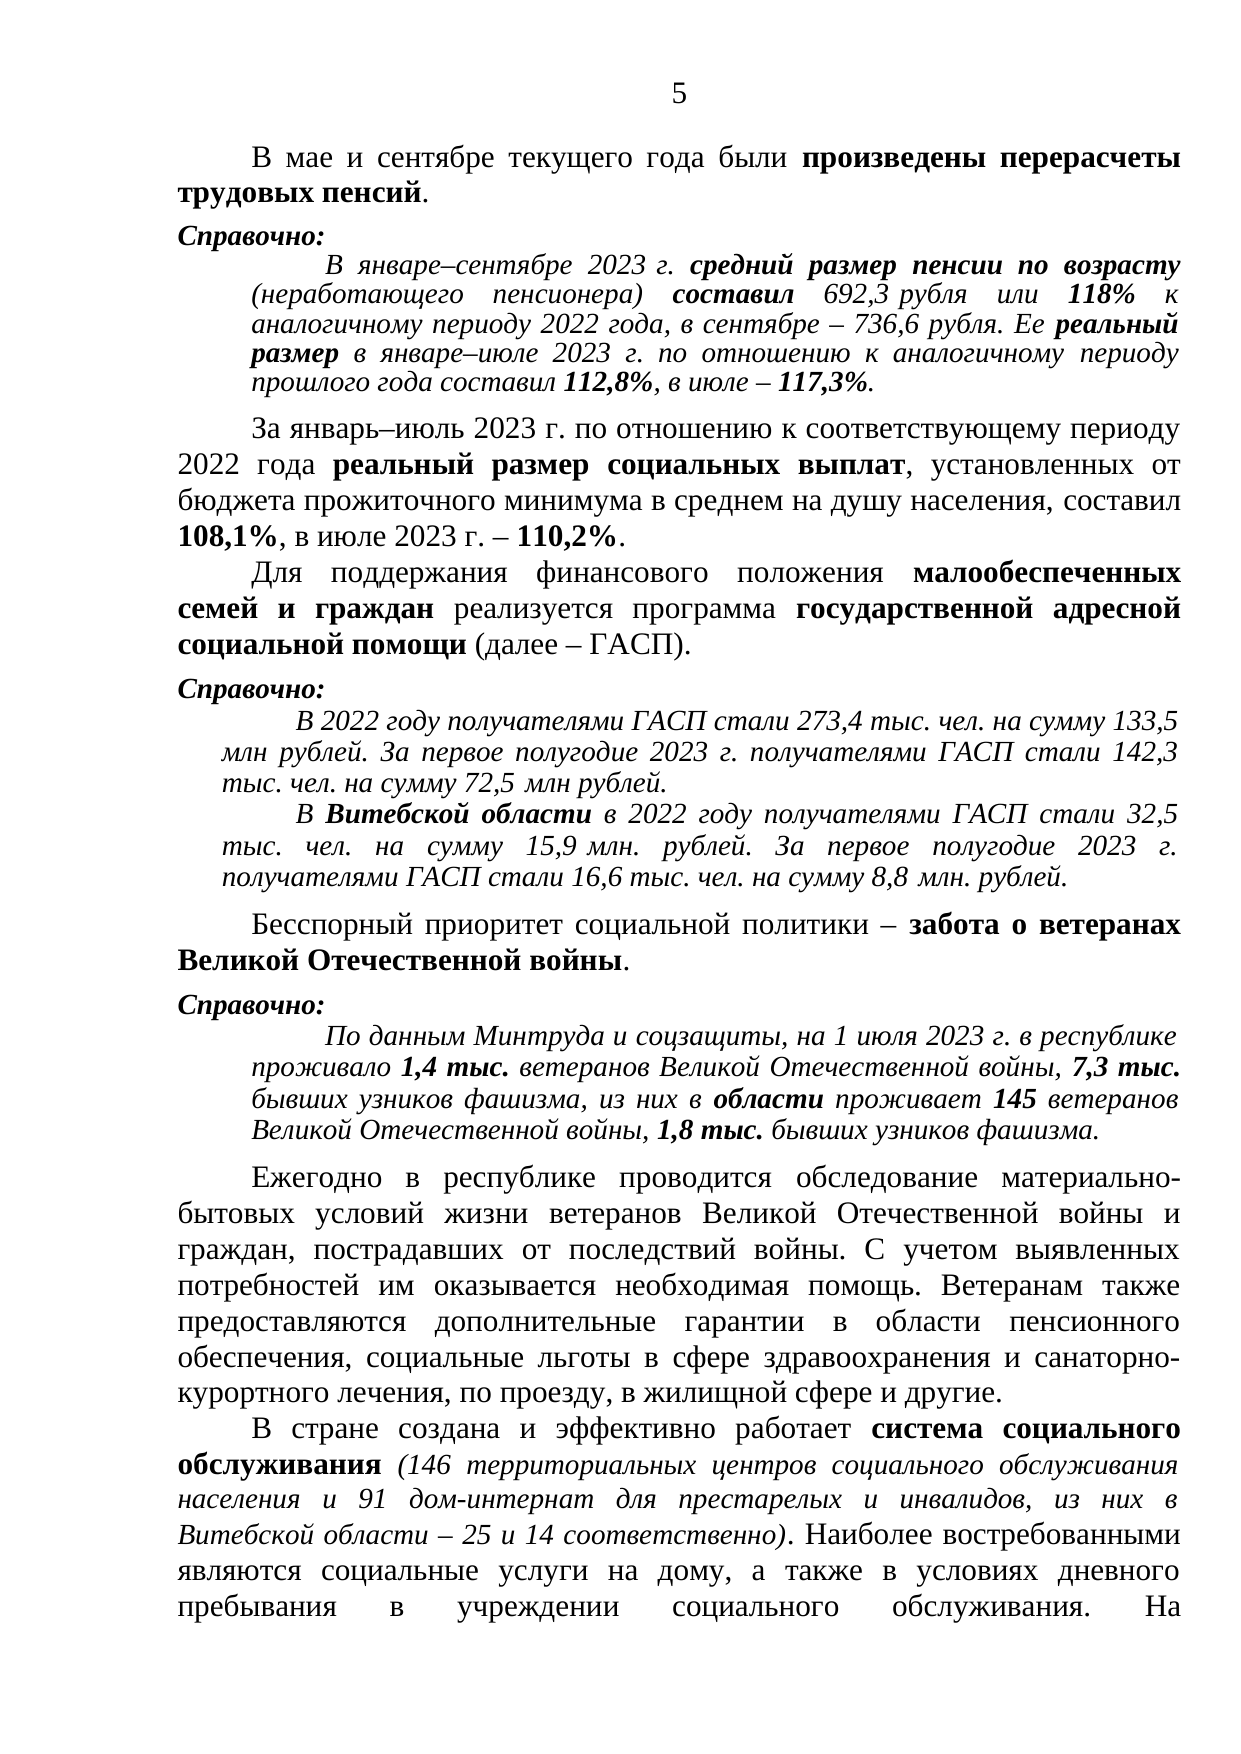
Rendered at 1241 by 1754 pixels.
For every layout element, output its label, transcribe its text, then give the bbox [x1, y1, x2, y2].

text В Витебской области в 2022 году получателями ГАСП стали 32,5 тыс. чел. на сумму 15,9 млн. рублей. За первое полугодие 2023 г. получателями ГАСП стали 16,6 тыс. чел. на сумму 8,8 млн. рублей. [222, 799, 1181, 892]
text Для поддержания финансового положения малообеспеченных семей и граждан реализуется программа государственной адресной социальной помощи (далее – ГАСП). [177, 553, 1181, 661]
text Ежегодно в республике проводится обследование материально-бытовых условий жизни ветеранов Великой Отечественной войны и граждан, пострадавших от последствий войны. С учетом выявленных потребностей им оказывается необходимая помощь. Ветеранам также предоставляются дополнительные гарантии в области пенсионного обеспечения, социальные льготы в сфере здравоохранения и санаторно-курортного лечения, по проезду, в жилищной сфере и другие. [177, 1158, 1181, 1410]
text По данным Минтруда и соцзащиты, на 1 июля 2023 г. в республике проживало 1,4 тыс. ветеранов Великой Отечественной войны, 7,3 тыс. бывших узников фашизма, из них в области проживает 145 ветеранов Великой Отечественной войны, 1,8 тыс. бывших узников фашизма. [251, 1021, 1181, 1146]
text В 2022 году получателями ГАСП стали 273,4 тыс. чел. на сумму 133,5 млн рублей. За первое полугодие 2023 г. получателями ГАСП стали 142,3 тыс. чел. на сумму 72,5 млн рублей. [222, 705, 1181, 799]
text За январь–июль 2023 г. по отношению к соответствующему периоду 2022 года реальный размер социальных выплат, установленных от бюджета прожиточного минимума в среднем на душу населения, составил 108,1%, в июле 2023 г. – 110,2%. [177, 410, 1181, 553]
text Справочно: [177, 989, 1181, 1021]
text Бесспорный приоритет социальной политики – забота о ветеранах Великой Отечественной войны. [177, 905, 1181, 977]
text В мае и сентябре текущего года были произведены перерасчеты трудовых пенсий. [177, 138, 1181, 210]
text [177, 1410, 1181, 1623]
text Справочно: [177, 674, 1181, 705]
text В январе–сентябре 2023 г. средний размер пенсии по возрасту (неработающего пенсионера) составил 692,3 рубля или 118% к аналогичному периоду 2022 года, в сентябре – 736,6 рубля. Ее реальный размер в январе–июле 2023 г. по отношению к аналогичному периоду прошлого года составил 112,8%, в июле – 117,3%. [251, 251, 1181, 397]
text Справочно: [177, 222, 1181, 251]
